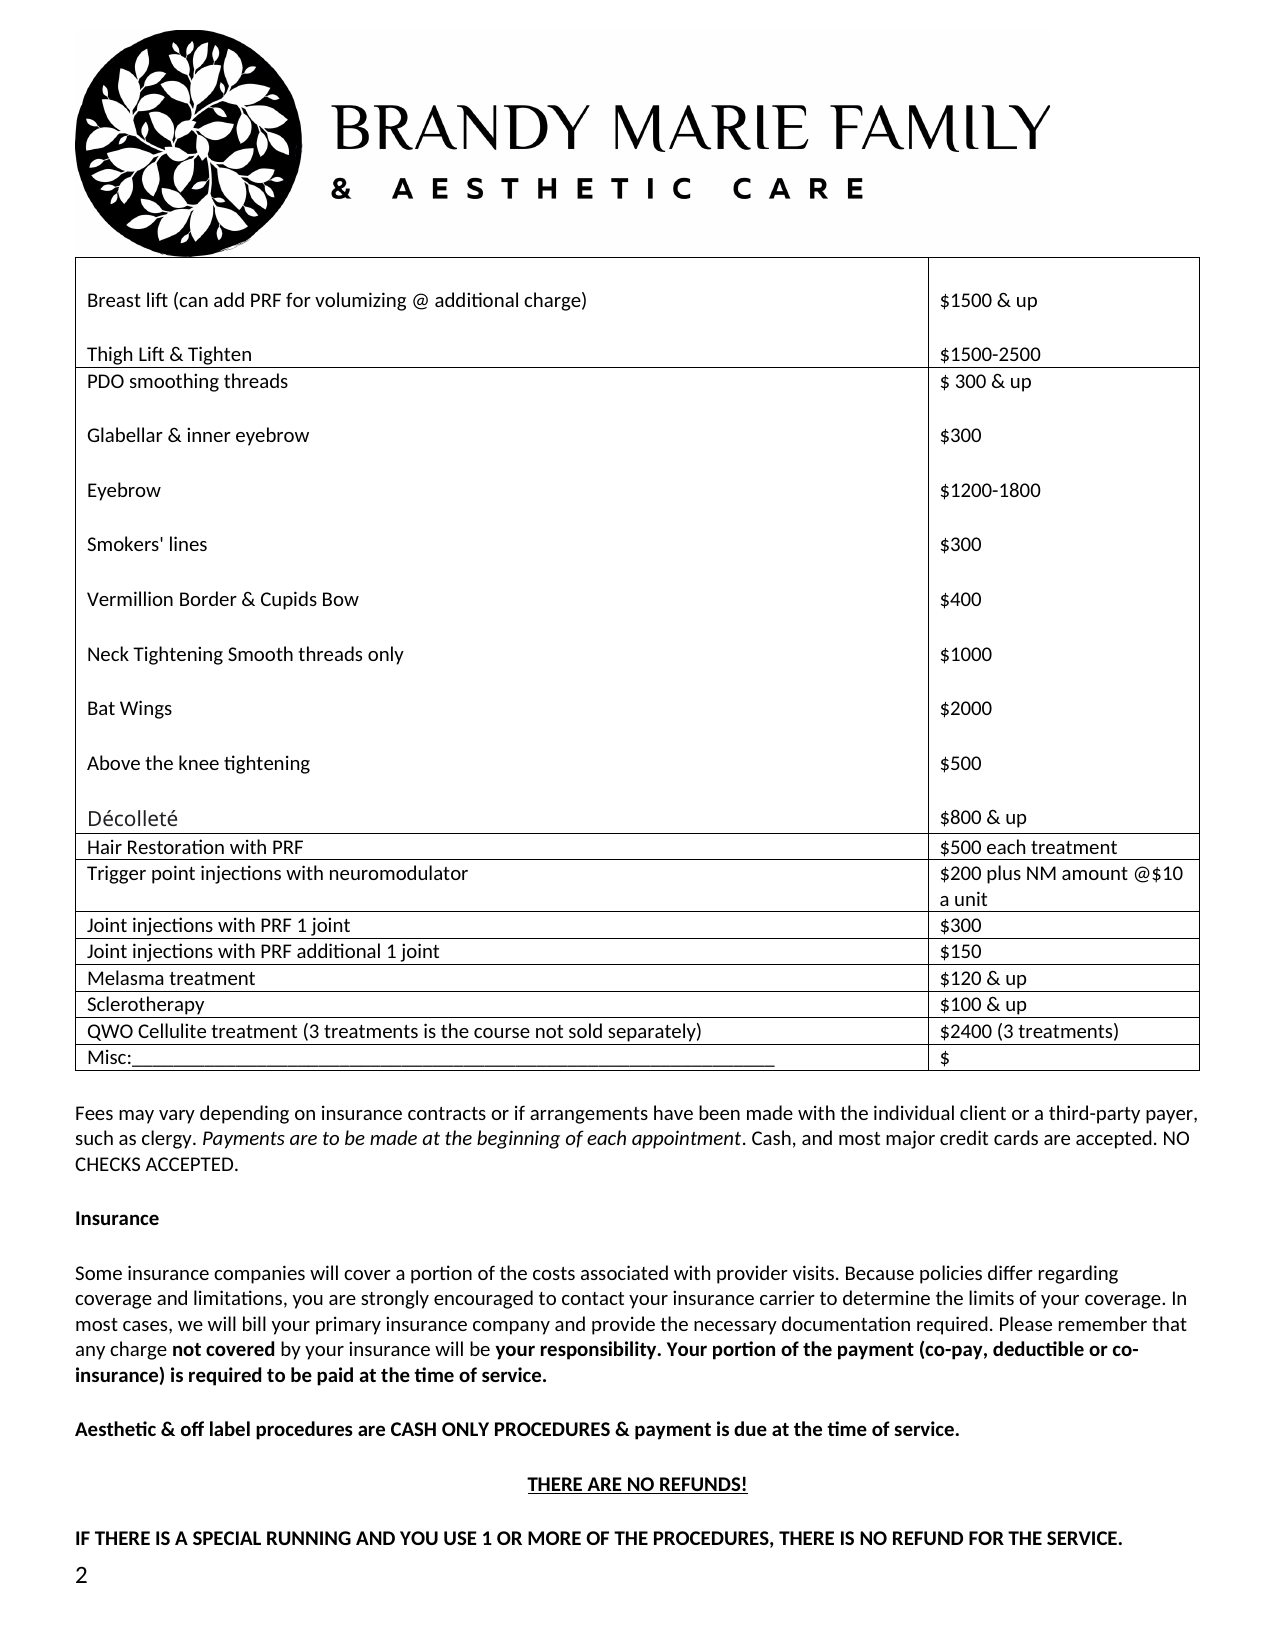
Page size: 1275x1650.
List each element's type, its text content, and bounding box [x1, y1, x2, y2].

table_cell Joint injections with PRF 1 joint [76, 912, 928, 938]
table_cell $300 [929, 912, 1199, 938]
table_cell Melasma treatment [76, 965, 928, 991]
text Fees may vary depending on insurance contracts or if arrangements have been made with the individual client or a third-party payer, such as clergy. Payments are to be made at the beginning of each appointment. Cash, and most major credit cards are accepted. NO CHECKS ACCEPTED. [75, 1100, 1200, 1176]
table_cell Hair Restoration with PRF [76, 834, 928, 859]
table_cell Misc:______________________________________________________________ [76, 1045, 928, 1070]
table_cell $120 & up [929, 965, 1199, 991]
table_cell Joint injections with PRF additional 1 joint [76, 939, 928, 964]
table_cell Sclerotherapy [76, 992, 928, 1017]
table_cell $100 & up [929, 992, 1199, 1017]
table_cell QWO Cellulite treatment (3 treatments is the course not sold separately) [76, 1018, 928, 1043]
picture [75, 30, 1050, 257]
table_cell $2400 (3 treatments) [929, 1018, 1199, 1043]
table_cell $ [929, 1045, 1199, 1070]
text IF THERE IS A SPECIAL RUNNING AND YOU USE 1 OR MORE OF THE PROCEDURES, THERE IS NO REFUND FOR THE SERVICE. [75, 1526, 1200, 1551]
table_cell Trigger point injections with neuromodulator [76, 860, 928, 911]
text Aesthetic & off label procedures are CASH ONLY PROCEDURES & payment is due at the time of service. [75, 1416, 1200, 1442]
table_cell $200 plus NM amount @$10 a unit [929, 860, 1199, 911]
table_cell $ 300 & up $300 $1200-1800 $300 $400 $1000 $2000 $500 $800 & up [929, 368, 1199, 833]
table_cell $500 each treatment [929, 834, 1199, 859]
text Insurance [75, 1206, 1200, 1231]
table_cell $1200 & up $1800 $1200 $1200 $1800 $2500 $3000 $2000 $1200 & up $1500 & up $1500-2500 [929, 258, 1199, 367]
table_cell PDO smoothing threads Glabellar & inner eyebrow Eyebrow Smokers' lines Vermillion Border & Cupids Bow Neck Tightening Smooth threads only Bat Wings Above the knee tightening Décolleté [76, 368, 928, 833]
text Some insurance companies will cover a portion of the costs associated with provider visits. Because policies differ regarding coverage and limitations, you are strongly encouraged to contact your insurance carrier to determine the limits of your coverage. In most cases, we will bill your primary insurance company and provide the necessary documentation required. Please remember that any charge not covered by your insurance will be your responsibility. Your portion of the payment (co-pay, deductible or co-insurance) is required to be paid at the time of service. [75, 1260, 1200, 1387]
text THERE ARE NO REFUNDS! [75, 1471, 1200, 1496]
table_cell $150 [929, 939, 1199, 964]
